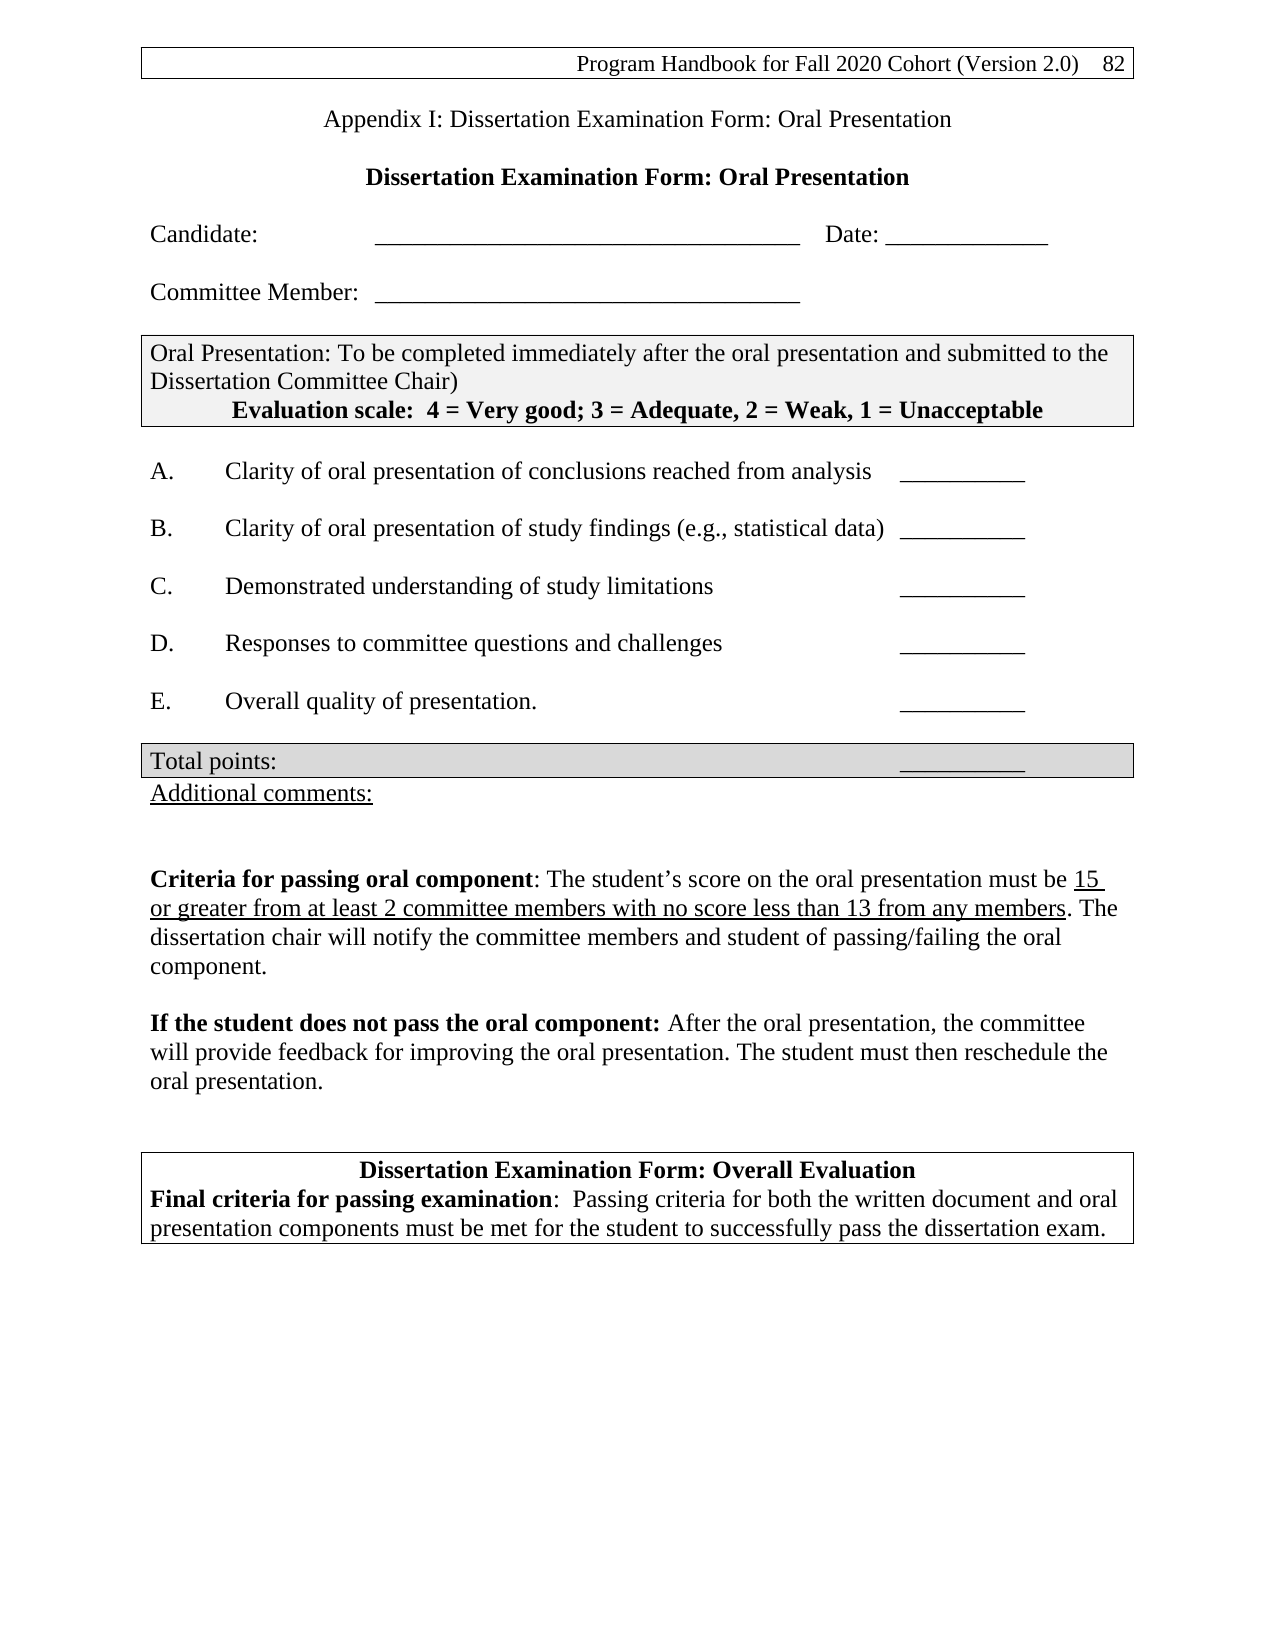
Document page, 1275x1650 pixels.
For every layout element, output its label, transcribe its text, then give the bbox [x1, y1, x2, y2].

text Dissertation Examination Form: Oral Presentation [150, 162, 1125, 191]
text Candidate: __________________________________ Date: _____________ [150, 219, 1125, 248]
text Committee Member: __________________________________ [150, 277, 1125, 306]
text Appendix I: Dissertation Examination Form: Oral Presentation [150, 104, 1125, 133]
text C. Demonstrated understanding of study limitations __________ [150, 571, 1125, 599]
text Final criteria for passing examination: Passing criteria for both the written document and oral presentation components must be met for the student to successfully pass the dissertation exam. [142, 1181, 1133, 1243]
text A. Clarity of oral presentation of conclusions reached from analysis __________ [150, 456, 1125, 484]
text E. Overall quality of presentation. __________ [150, 686, 1125, 714]
text D. Responses to committee questions and challenges __________ [150, 628, 1125, 657]
text Additional comments: [150, 778, 1125, 807]
text If the student does not pass the oral component: After the oral presentation, the committee will provide feedback for improving the oral presentation. The student must then reschedule the oral presentation. [150, 1008, 1125, 1094]
text Total points: __________ [142, 744, 1133, 777]
text Oral Presentation: To be completed immediately after the oral presentation and submitted to the Dissertation Committee Chair) [142, 336, 1133, 392]
text Evaluation scale: 4 = Very good; 3 = Adequate, 2 = Weak, 1 = Unacceptable [142, 392, 1133, 426]
text Criteria for passing oral component: The student’s score on the oral presentation must be 15 or greater from at least 2 committee members with no score less than 13 from any members. The dissertation chair will notify the committee members and student of passing/failing the oral component. [150, 864, 1125, 979]
text Dissertation Examination Form: Overall Evaluation [142, 1153, 1133, 1181]
text B. Clarity of oral presentation of study findings (e.g., statistical data) __________ [150, 513, 1125, 542]
